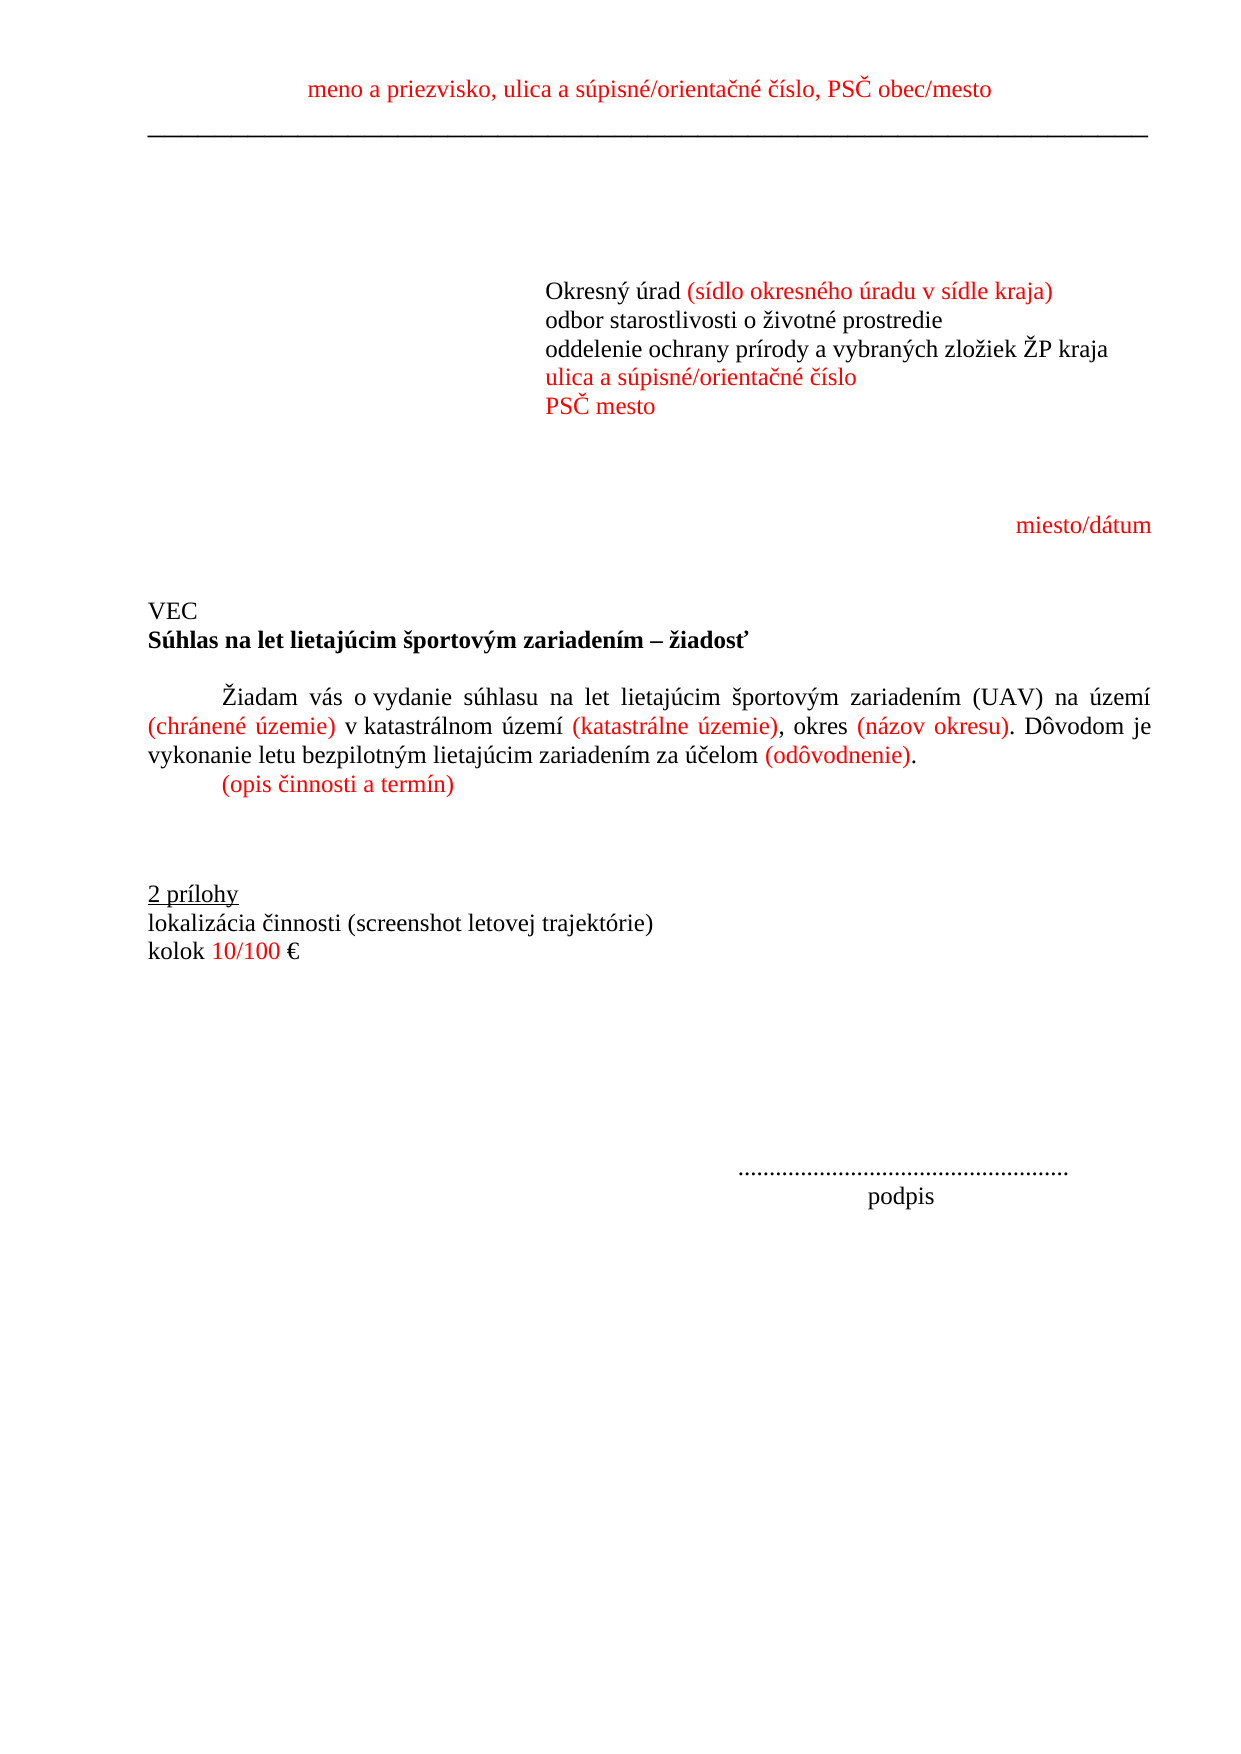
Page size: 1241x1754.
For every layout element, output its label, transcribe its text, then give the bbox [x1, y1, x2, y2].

text miesto/dátum [148, 510, 1152, 539]
text lokalizácia činnosti (screenshot letovej trajektórie) [148, 908, 1152, 936]
text VEC [148, 596, 1152, 625]
text 2 prílohy [148, 879, 1152, 908]
text (opis činnosti a termín) [148, 769, 1152, 797]
text kolok 10/100 € [148, 936, 1152, 965]
text podpis [185, 1181, 1152, 1209]
text ..................................................... [664, 1152, 1152, 1181]
text Žiadam vás o vydanie súhlasu na let lietajúcim športovým zariadením (UAV) na území (chránené územie) v katastrálnom území (katastrálne územie), okres (názov okresu). Dôvodom je vykonanie letu bezpilotným lietajúcim zariadením za účelom (odôvodnenie). [148, 682, 1152, 769]
text Súhlas na let lietajúcim športovým zariadením – žiadosť [148, 625, 1152, 654]
